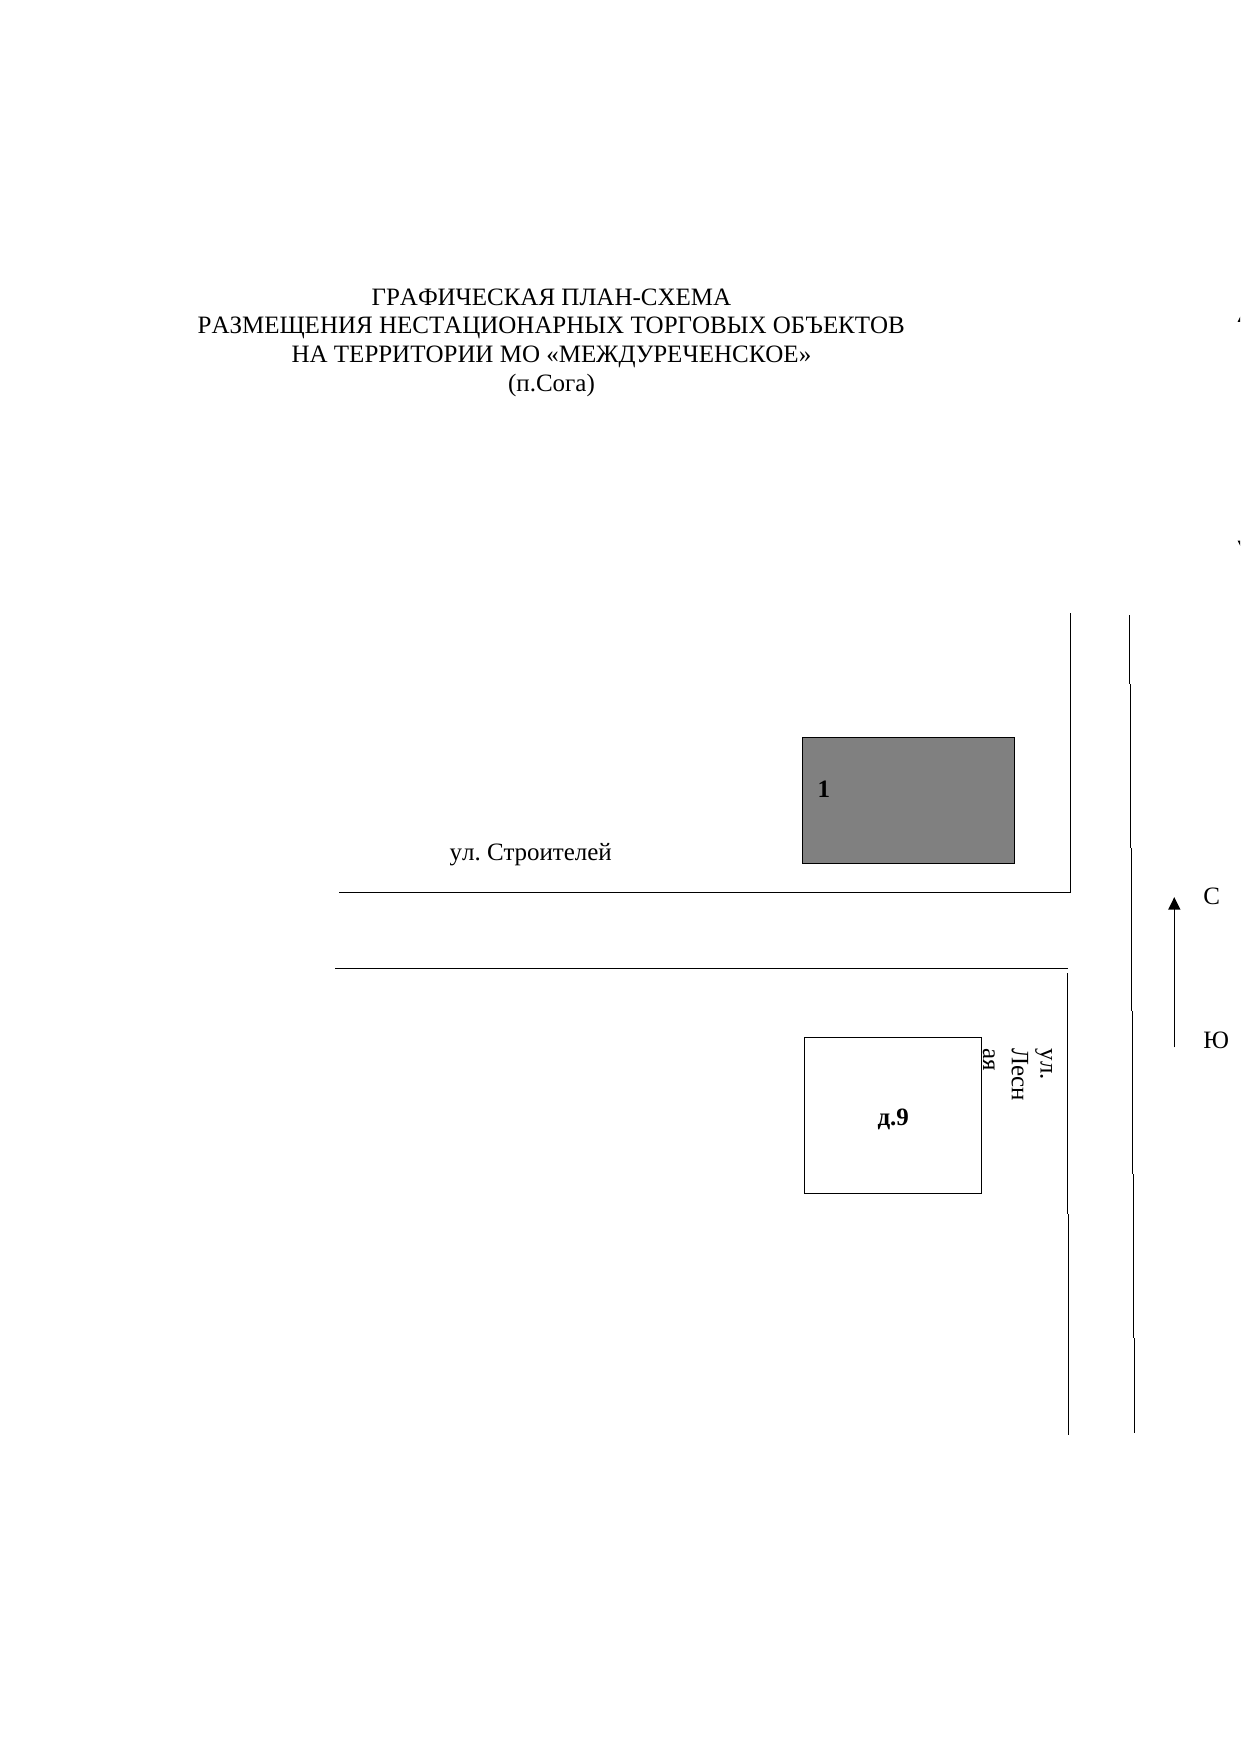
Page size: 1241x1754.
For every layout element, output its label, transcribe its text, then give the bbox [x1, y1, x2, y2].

text ул. Строителей [118, 837, 1152, 866]
